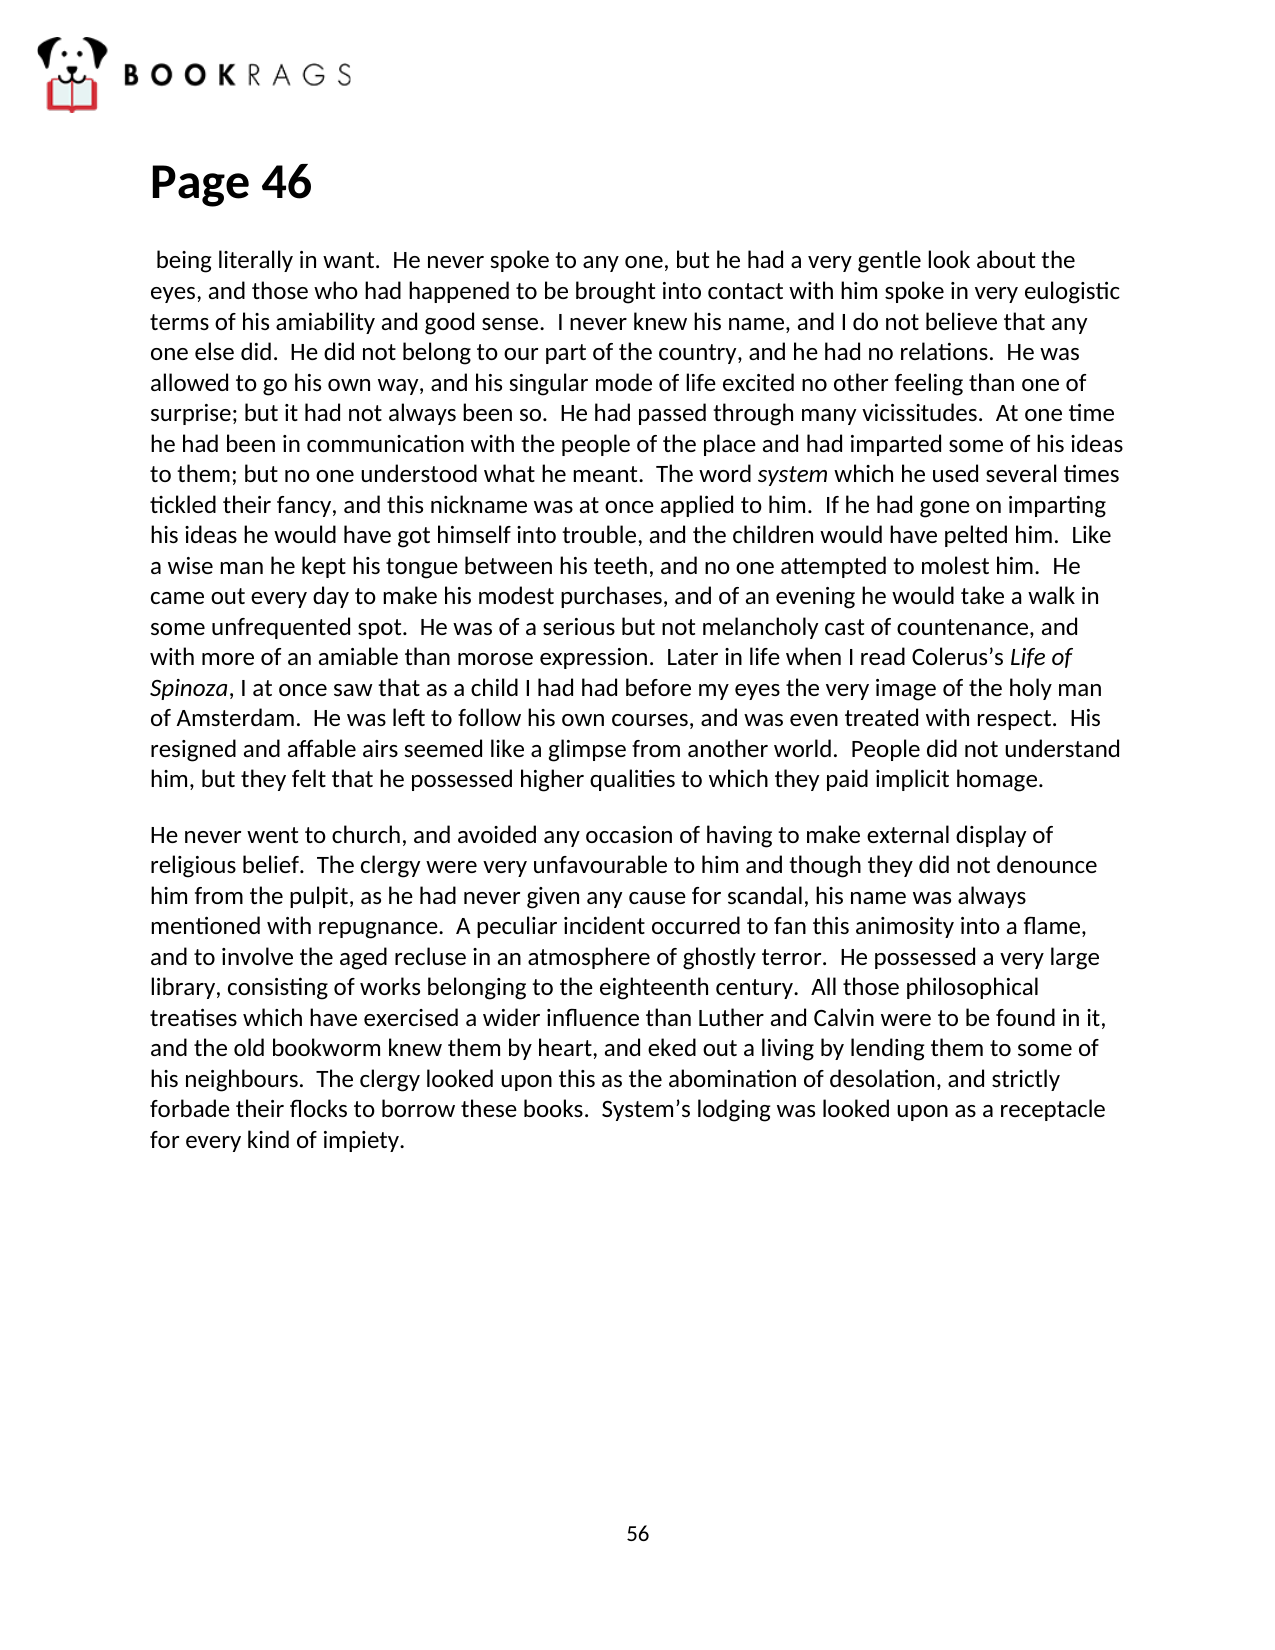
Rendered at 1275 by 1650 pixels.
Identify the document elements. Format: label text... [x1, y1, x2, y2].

picture [37, 37, 351, 113]
text Page 46 [150, 150, 1125, 211]
text being literally in want. He never spoke to any one, but he had a very gentle look about the eyes, and those who had happened to be brought into contact with him spoke in very eulogistic terms of his amiability and good sense. I never knew his name, and I do not believe that any one else did. He did not belong to our part of the country, and he had no relations. He was allowed to go his own way, and his singular mode of life excited no other feeling than one of surprise; but it had not always been so. He had passed through many vicissitudes. At one time he had been in communication with the people of the place and had imparted some of his ideas to them; but no one understood what he meant. The word system which he used several times tickled their fancy, and this nickname was at once applied to him. If he had gone on imparting his ideas he would have got himself into trouble, and the children would have pelted him. Like a wise man he kept his tongue between his teeth, and no one attempted to molest him. He came out every day to make his modest purchases, and of an evening he would take a walk in some unfrequented spot. He was of a serious but not melancholy cast of countenance, and with more of an amiable than morose expression. Later in life when I read Colerus’s Life of Spinoza, I at once saw that as a child I had had before my eyes the very image of the holy man of Amsterdam. He was left to follow his own courses, and was even treated with respect. His resigned and affable airs seemed like a glimpse from another world. People did not understand him, but they felt that he possessed higher qualities to which they paid implicit homage. [150, 244, 1125, 794]
text He never went to church, and avoided any occasion of having to make external display of religious belief. The clergy were very unfavourable to him and though they did not denounce him from the pulpit, as he had never given any cause for scandal, his name was always mentioned with repugnance. A peculiar incident occurred to fan this animosity into a flame, and to involve the aged recluse in an atmosphere of ghostly terror. He possessed a very large library, consisting of works belonging to the eighteenth century. All those philosophical treatises which have exercised a wider influence than Luther and Calvin were to be found in it, and the old bookworm knew them by heart, and eked out a living by lending them to some of his neighbours. The clergy looked upon this as the abomination of desolation, and strictly forbade their flocks to borrow these books. System’s lodging was looked upon as a receptacle for every kind of impiety. [150, 819, 1125, 1155]
